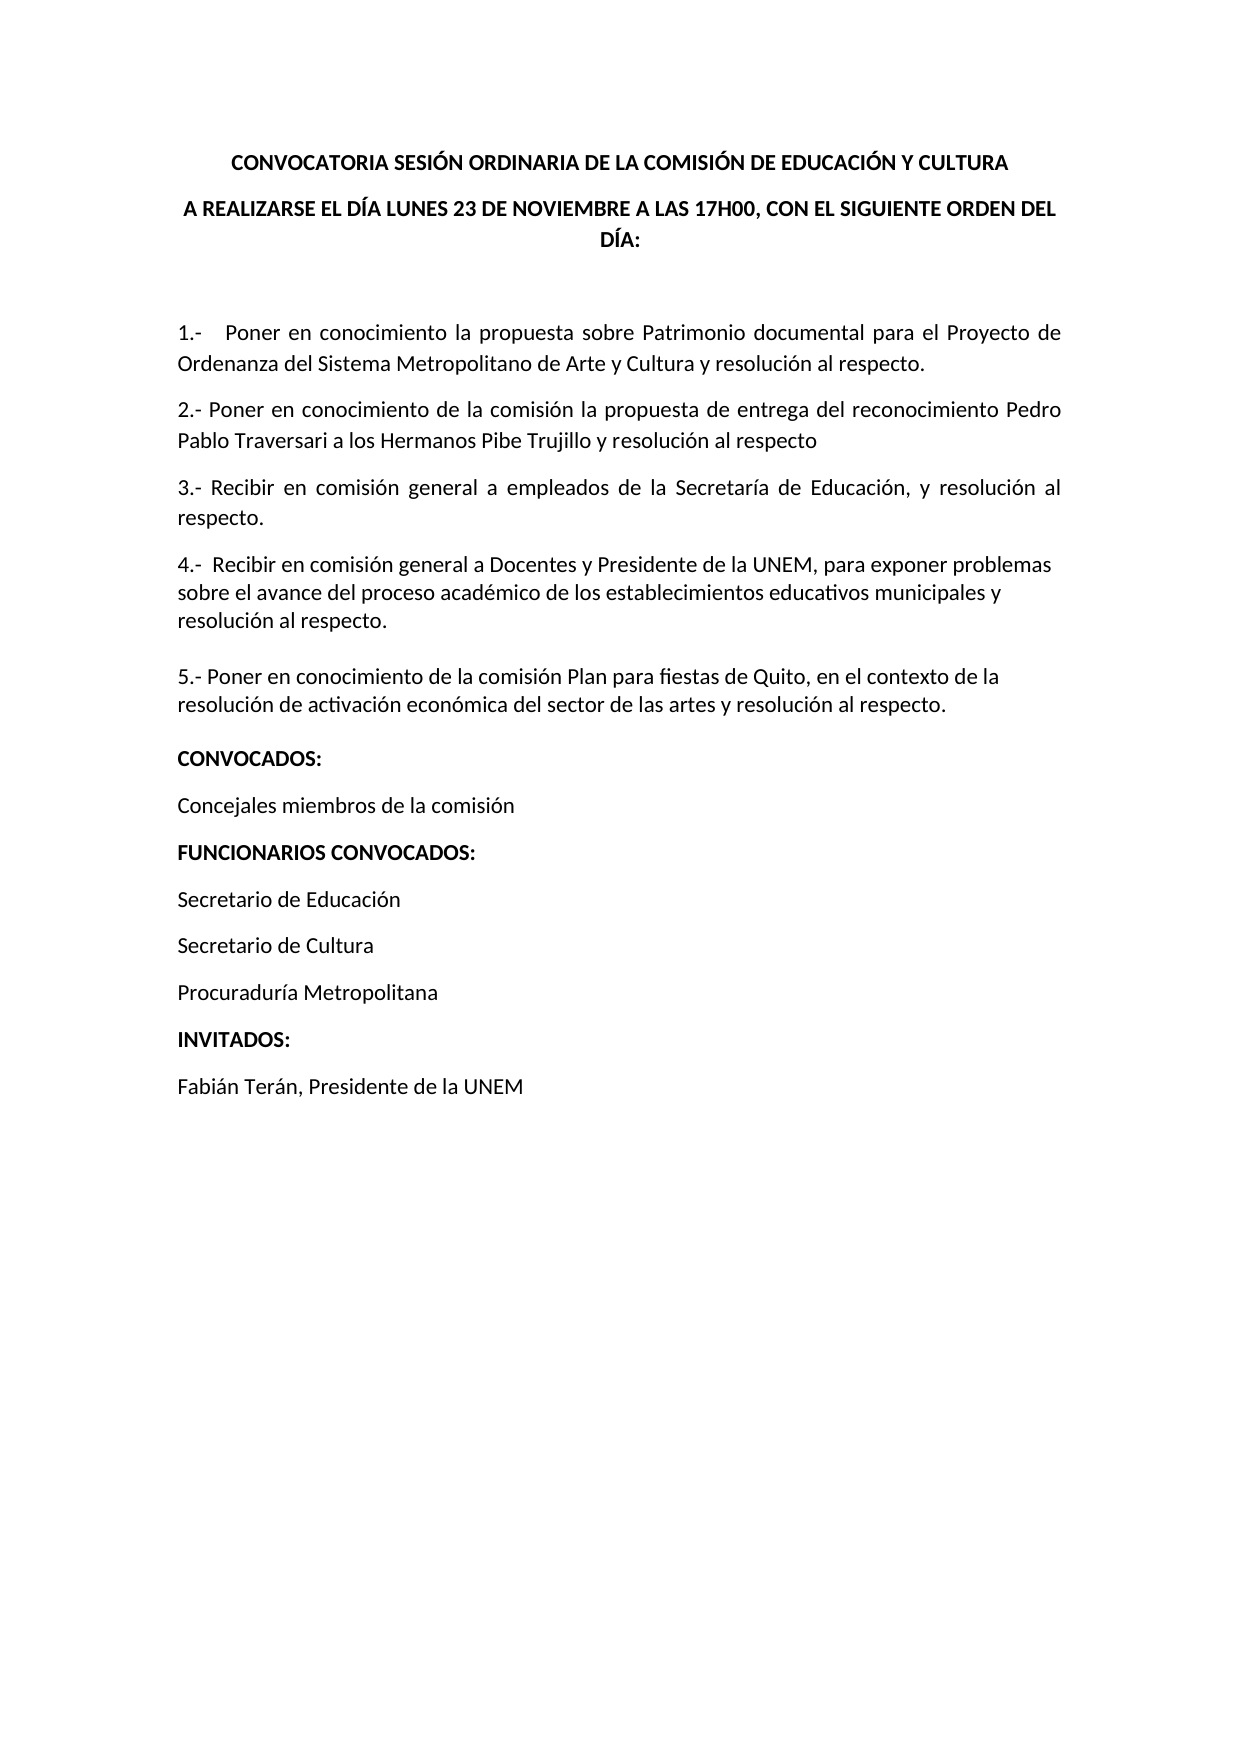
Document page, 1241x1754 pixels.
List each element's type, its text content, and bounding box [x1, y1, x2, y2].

text Secretario de Cultura [177, 932, 1063, 960]
text CONVOCADOS: [177, 744, 1063, 772]
text Concejales miembros de la comisión [177, 791, 1063, 819]
text 5.- Poner en conocimiento de la comisión Plan para fiestas de Quito, en el contexto de la resolución de activación económica del sector de las artes y resolución al respecto. [177, 662, 1063, 718]
text 2.- Poner en conocimiento de la comisión la propuesta de entrega del reconocimiento Pedro Pablo Traversari a los Hermanos Pibe Trujillo y resolución al respecto [177, 396, 1063, 454]
text 4.- Recibir en comisión general a Docentes y Presidente de la UNEM, para exponer problemas sobre el avance del proceso académico de los establecimientos educativos municipales y resolución al respecto. [177, 550, 1063, 634]
text CONVOCATORIA SESIÓN ORDINARIA DE LA COMISIÓN DE EDUCACIÓN Y CULTURA [177, 148, 1063, 176]
text 1.- Poner en conocimiento la propuesta sobre Patrimonio documental para el Proyecto de Ordenanza del Sistema Metropolitano de Arte y Cultura y resolución al respecto. [177, 318, 1063, 377]
text Fabián Terán, Presidente de la UNEM [177, 1072, 1063, 1100]
text INVITADOS: [177, 1025, 1063, 1053]
text FUNCIONARIOS CONVOCADOS: [177, 838, 1063, 866]
text Secretario de Educación [177, 885, 1063, 913]
text 3.- Recibir en comisión general a empleados de la Secretaría de Educación, y resolución al respecto. [177, 473, 1063, 531]
text Procuraduría Metropolitana [177, 978, 1063, 1007]
text A REALIZARSE EL DÍA LUNES 23 DE NOVIEMBRE A LAS 17H00, CON EL SIGUIENTE ORDEN DEL DÍA: [177, 194, 1063, 253]
